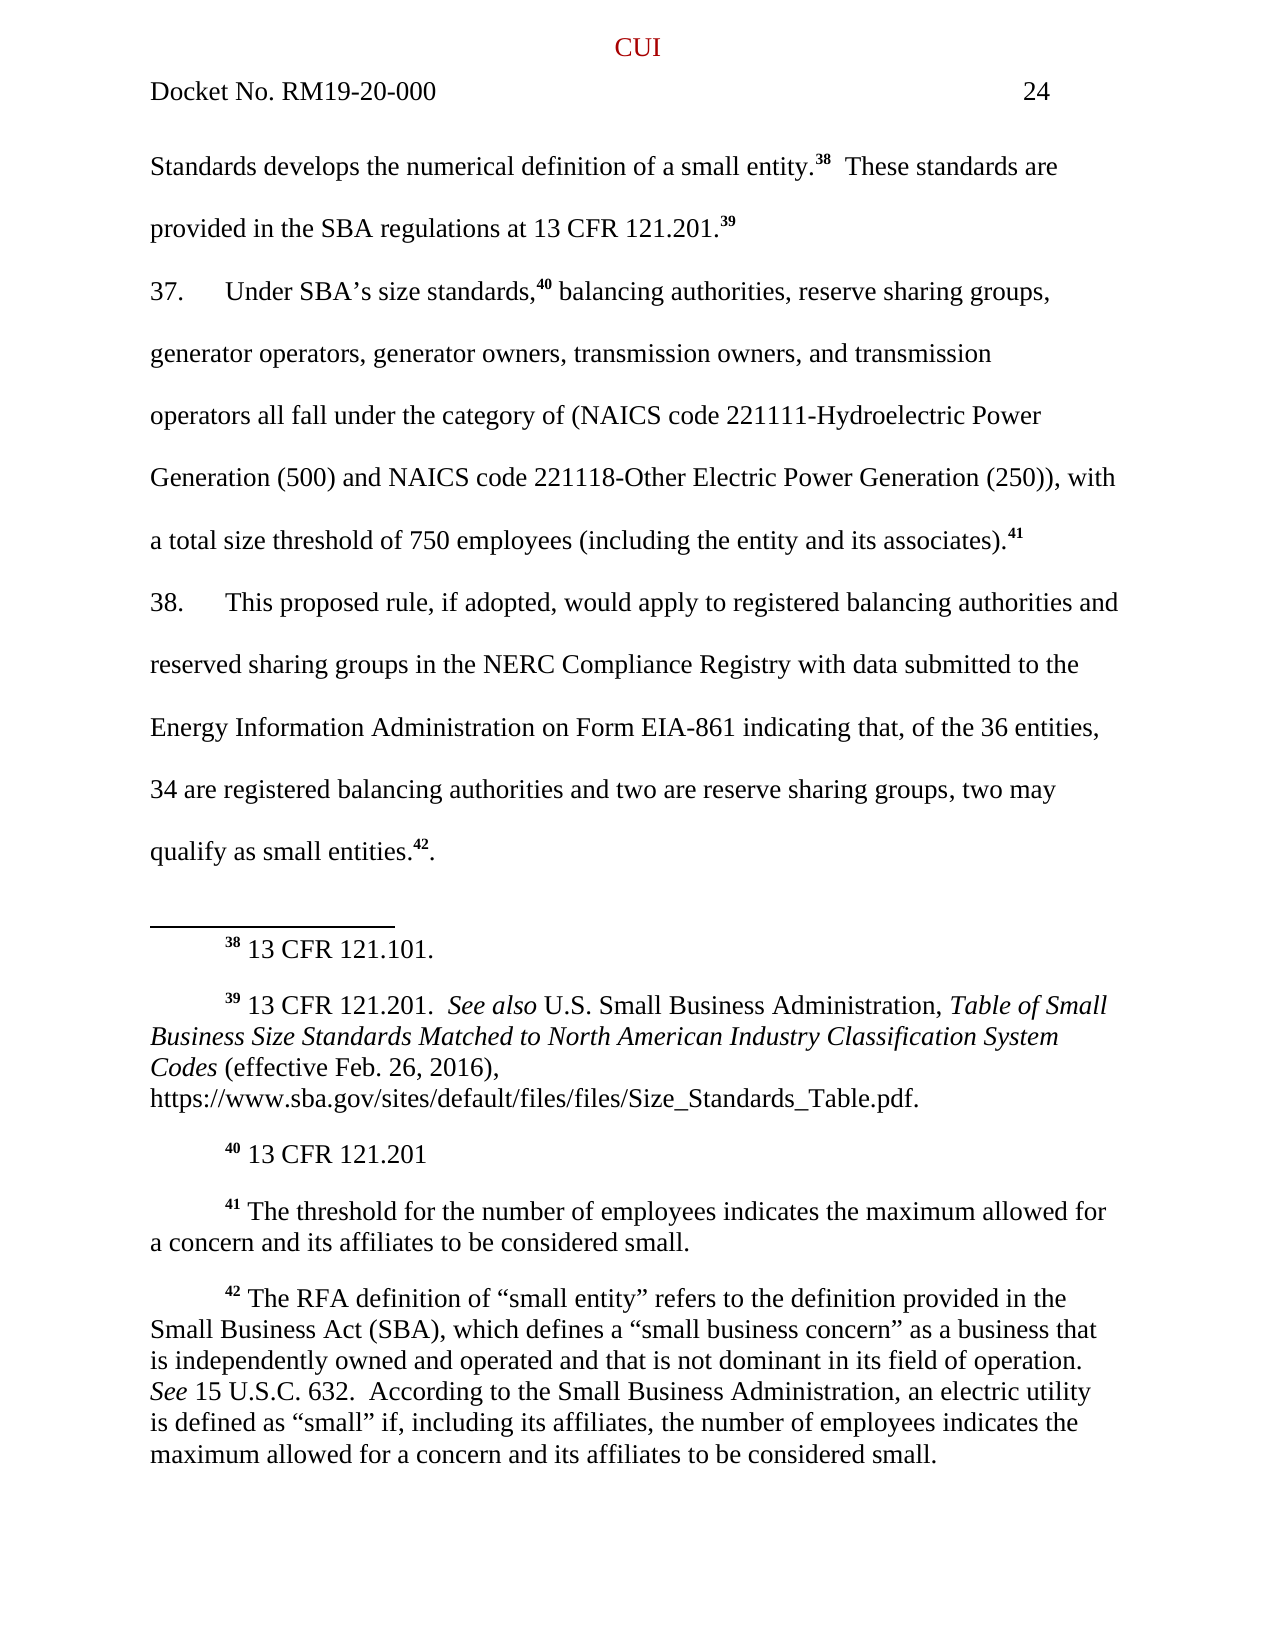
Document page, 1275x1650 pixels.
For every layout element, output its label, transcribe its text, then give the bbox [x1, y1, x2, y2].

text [150, 150, 1125, 243]
text This proposed rule, if adopted, would apply to registered balancing authorities and reserved sharing groups in the NERC Compliance Registry with data submitted to the Energy Information Administration on Form EIA-861 indicating that, of the 36 entities, 34 are registered balancing authorities and two are reserve sharing groups, two may qualify as small entities.. [150, 586, 1125, 866]
text Under SBA’s size standards, balancing authorities, reserve sharing groups, generator operators, generator owners, transmission owners, and transmission operators all fall under the category of (NAICS code 221111-Hydroelectric Power [150, 274, 1125, 430]
list Generation (500) and NAICS code 221118-Other Electric Power Generation (250)), with a total size threshold of 750 employees (including the entity and its associates). [150, 461, 1125, 555]
